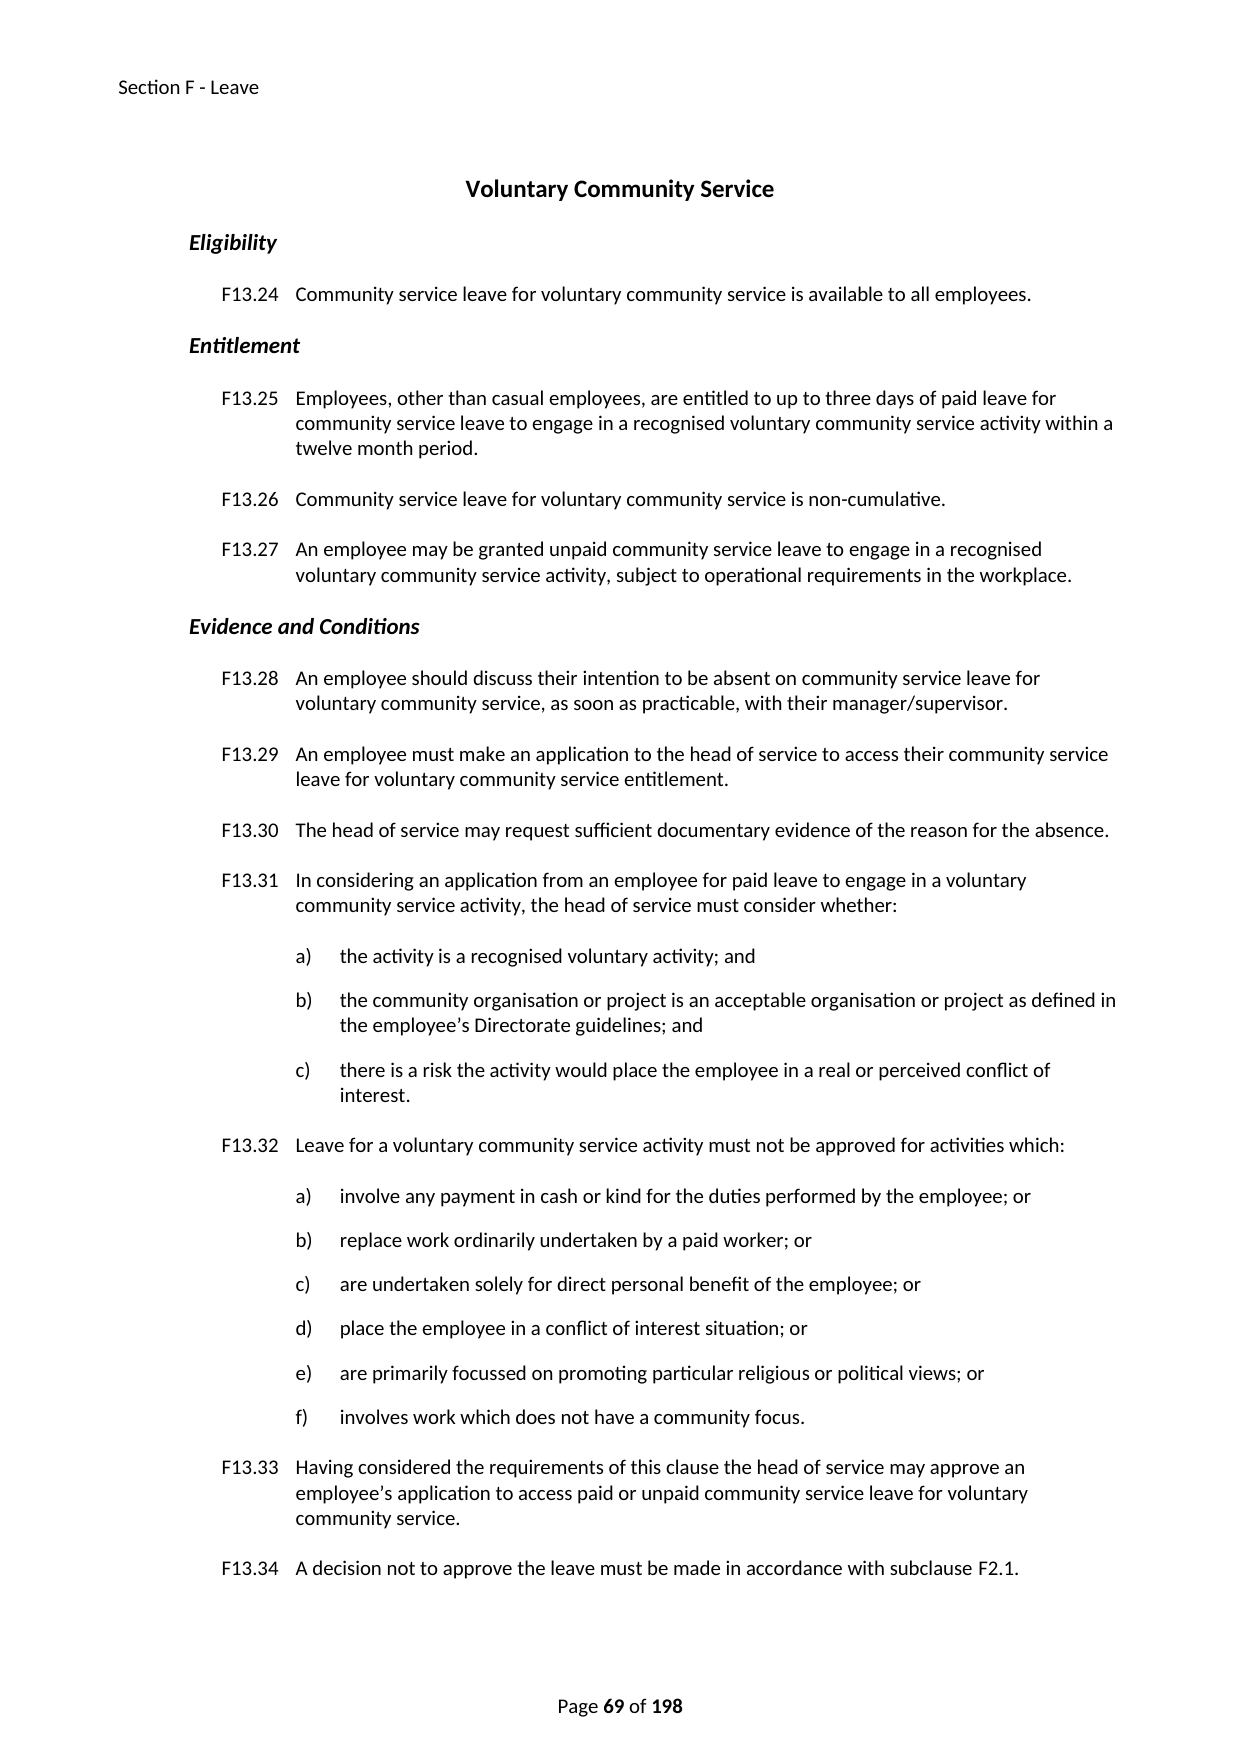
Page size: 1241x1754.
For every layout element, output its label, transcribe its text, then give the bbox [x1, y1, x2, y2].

text Evidence and Conditions [189, 612, 1122, 640]
subtitle An employee should discuss their intention to be absent on community service leave for voluntary community service, as soon as practicable, with their manager/supervisor. [221, 665, 1122, 716]
text Eligibility [189, 228, 1122, 256]
text Voluntary Community Service [118, 173, 1122, 203]
list involve any payment in cash or kind for the duties performed by the employee; or [295, 1183, 1122, 1208]
subtitle An employee may be granted unpaid community service leave to engage in a recognised voluntary community service activity, subject to operational requirements in the workplace. [221, 536, 1122, 587]
subtitle Leave for a voluntary community service activity must not be approved for activities which: [221, 1133, 1122, 1158]
subtitle Employees, other than casual employees, are entitled to up to three days of paid leave for community service leave to engage in a recognised voluntary community service activity within a twelve month period. [221, 385, 1122, 461]
list place the employee in a conflict of interest situation; or [295, 1316, 1122, 1341]
subtitle Community service leave for voluntary community service is available to all employees. [221, 281, 1122, 307]
subtitle In considering an application from an employee for paid leave to engage in a voluntary community service activity, the head of service must consider whether: [221, 867, 1122, 918]
subtitle Community service leave for voluntary community service is non-cumulative. [221, 486, 1122, 511]
subtitle The head of service may request sufficient documentary evidence of the reason for the absence. [221, 817, 1122, 842]
list there is a risk the activity would place the employee in a real or perceived conflict of interest. [295, 1057, 1122, 1108]
list the activity is a recognised voluntary activity; and [295, 943, 1122, 968]
list are primarily focussed on promoting particular religious or political views; or [295, 1360, 1122, 1385]
list the community organisation or project is an acceptable organisation or project as defined in the employee’s Directorate guidelines; and [295, 987, 1122, 1038]
list involves work which does not have a community focus. [295, 1404, 1122, 1429]
list replace work ordinarily undertaken by a paid worker; or [295, 1227, 1122, 1253]
text Entitlement [189, 332, 1122, 360]
list are undertaken solely for direct personal benefit of the employee; or [295, 1271, 1122, 1297]
subtitle An employee must make an application to the head of service to access their community service leave for voluntary community service entitlement. [221, 741, 1122, 792]
subtitle A decision not to approve the leave must be made in accordance with subclause F2.1. [221, 1556, 1122, 1581]
subtitle Having considered the requirements of this clause the head of service may approve an employee’s application to access paid or unpaid community service leave for voluntary community service. [221, 1454, 1122, 1531]
